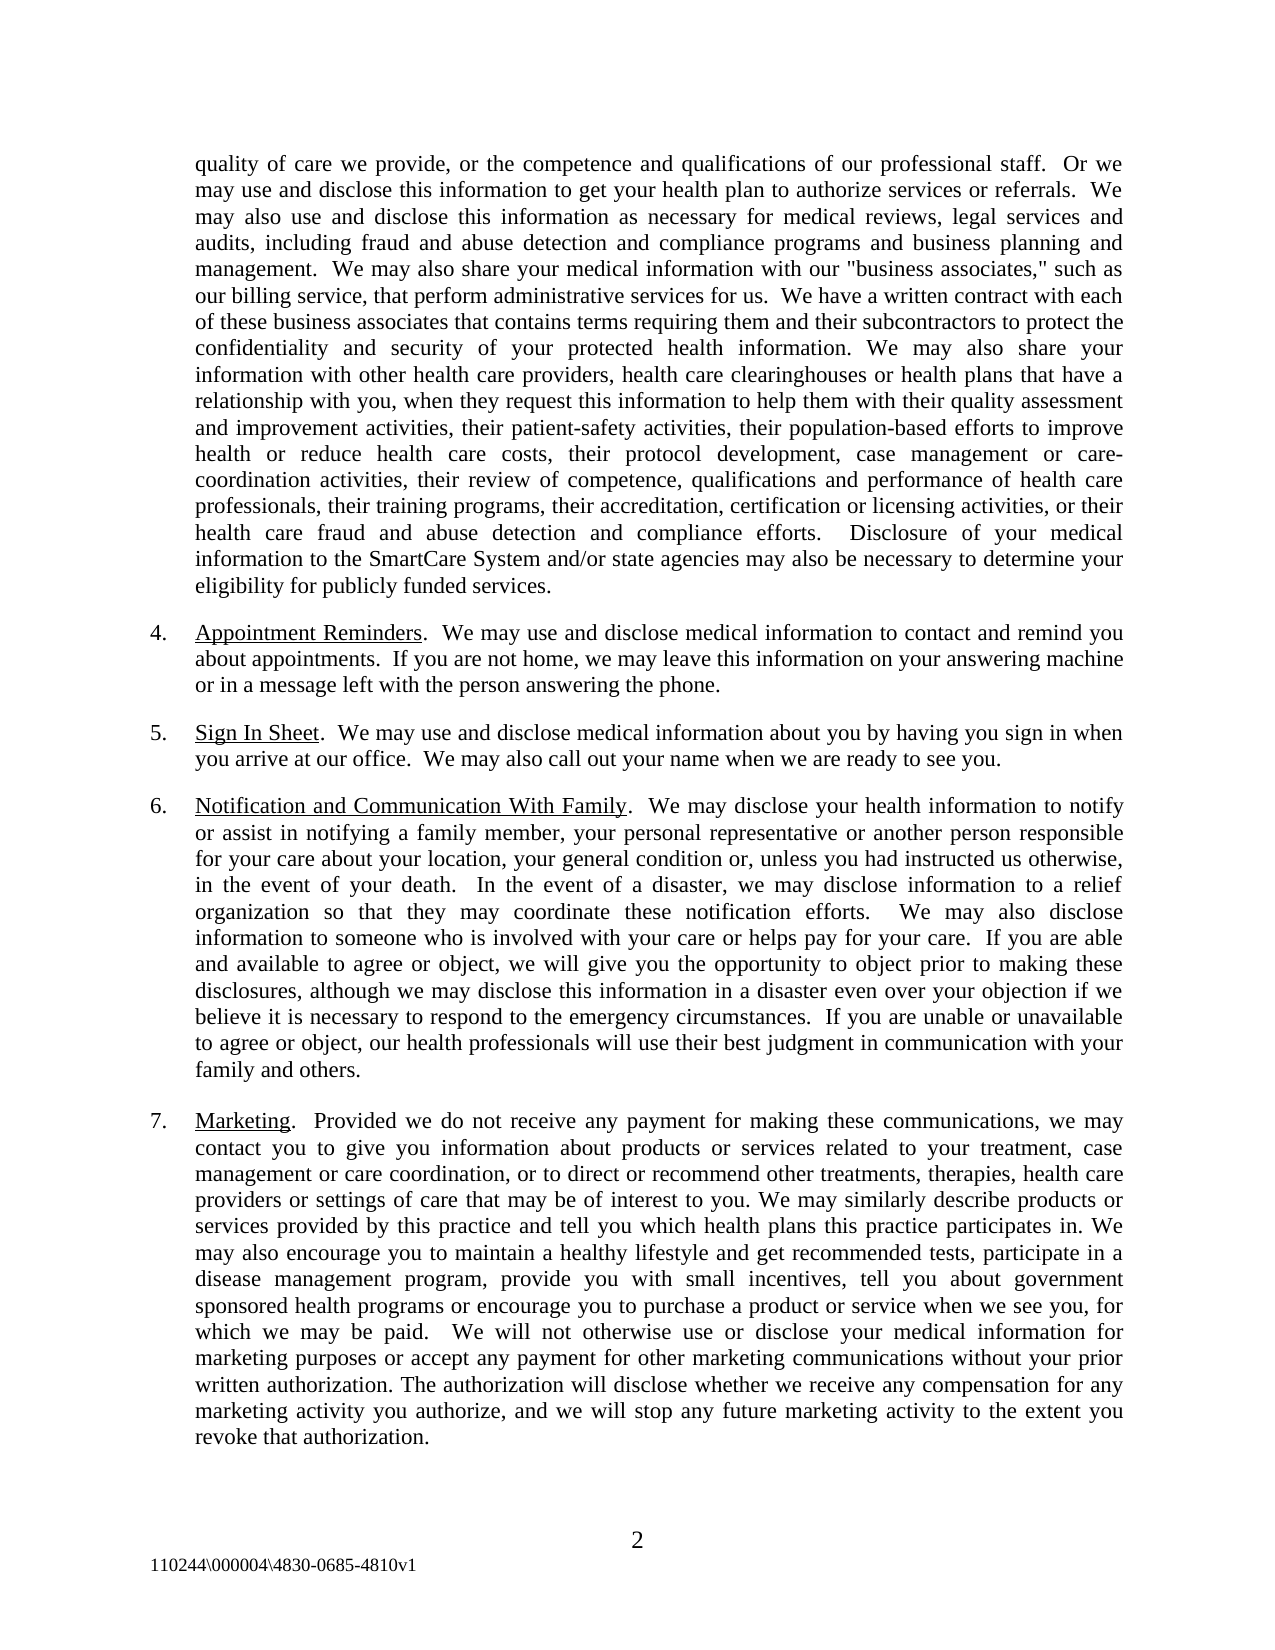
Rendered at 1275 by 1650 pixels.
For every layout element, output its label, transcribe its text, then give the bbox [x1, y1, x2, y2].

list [150, 150, 1125, 598]
list Notification and Communication With Family. We may disclose your health information to notify or assist in notifying a family member, your personal representative or another person responsible for your care about your location, your general condition or, unless you had instructed us otherwise, in the event of your death. In the event of a disaster, we may disclose information to a relief organization so that they may coordinate these notification efforts. We may also disclose information to someone who is involved with your care or helps pay for your care. If you are able and available to agree or object, we will give you the opportunity to object prior to making these disclosures, although we may disclose this information in a disaster even over your objection if we believe it is necessary to respond to the emergency circumstances. If you are unable or unavailable to agree or object, our health professionals will use their best judgment in communication with your family and others. [150, 792, 1125, 1082]
list Marketing. Provided we do not receive any payment for making these communications, we may contact you to give you information about products or services related to your treatment, case management or care coordination, or to direct or recommend other treatments, therapies, health care providers or settings of care that may be of interest to you. We may similarly describe products or services provided by this practice and tell you which health plans this practice participates in. We may also encourage you to maintain a healthy lifestyle and get recommended tests, participate in a disease management program, provide you with small incentives, tell you about government sponsored health programs or encourage you to purchase a product or service when we see you, for which we may be paid. We will not otherwise use or disclose your medical information for marketing purposes or accept any payment for other marketing communications without your prior written authorization. The authorization will disclose whether we receive any compensation for any marketing activity you authorize, and we will stop any future marketing activity to the extent you revoke that authorization. [150, 1107, 1125, 1450]
list Appointment Reminders. We may use and disclose medical information to contact and remind you about appointments. If you are not home, we may leave this information on your answering machine or in a message left with the person answering the phone. [150, 619, 1125, 698]
list Sign In Sheet. We may use and disclose medical information about you by having you sign in when you arrive at our office. We may also call out your name when we are ready to see you. [150, 719, 1125, 771]
